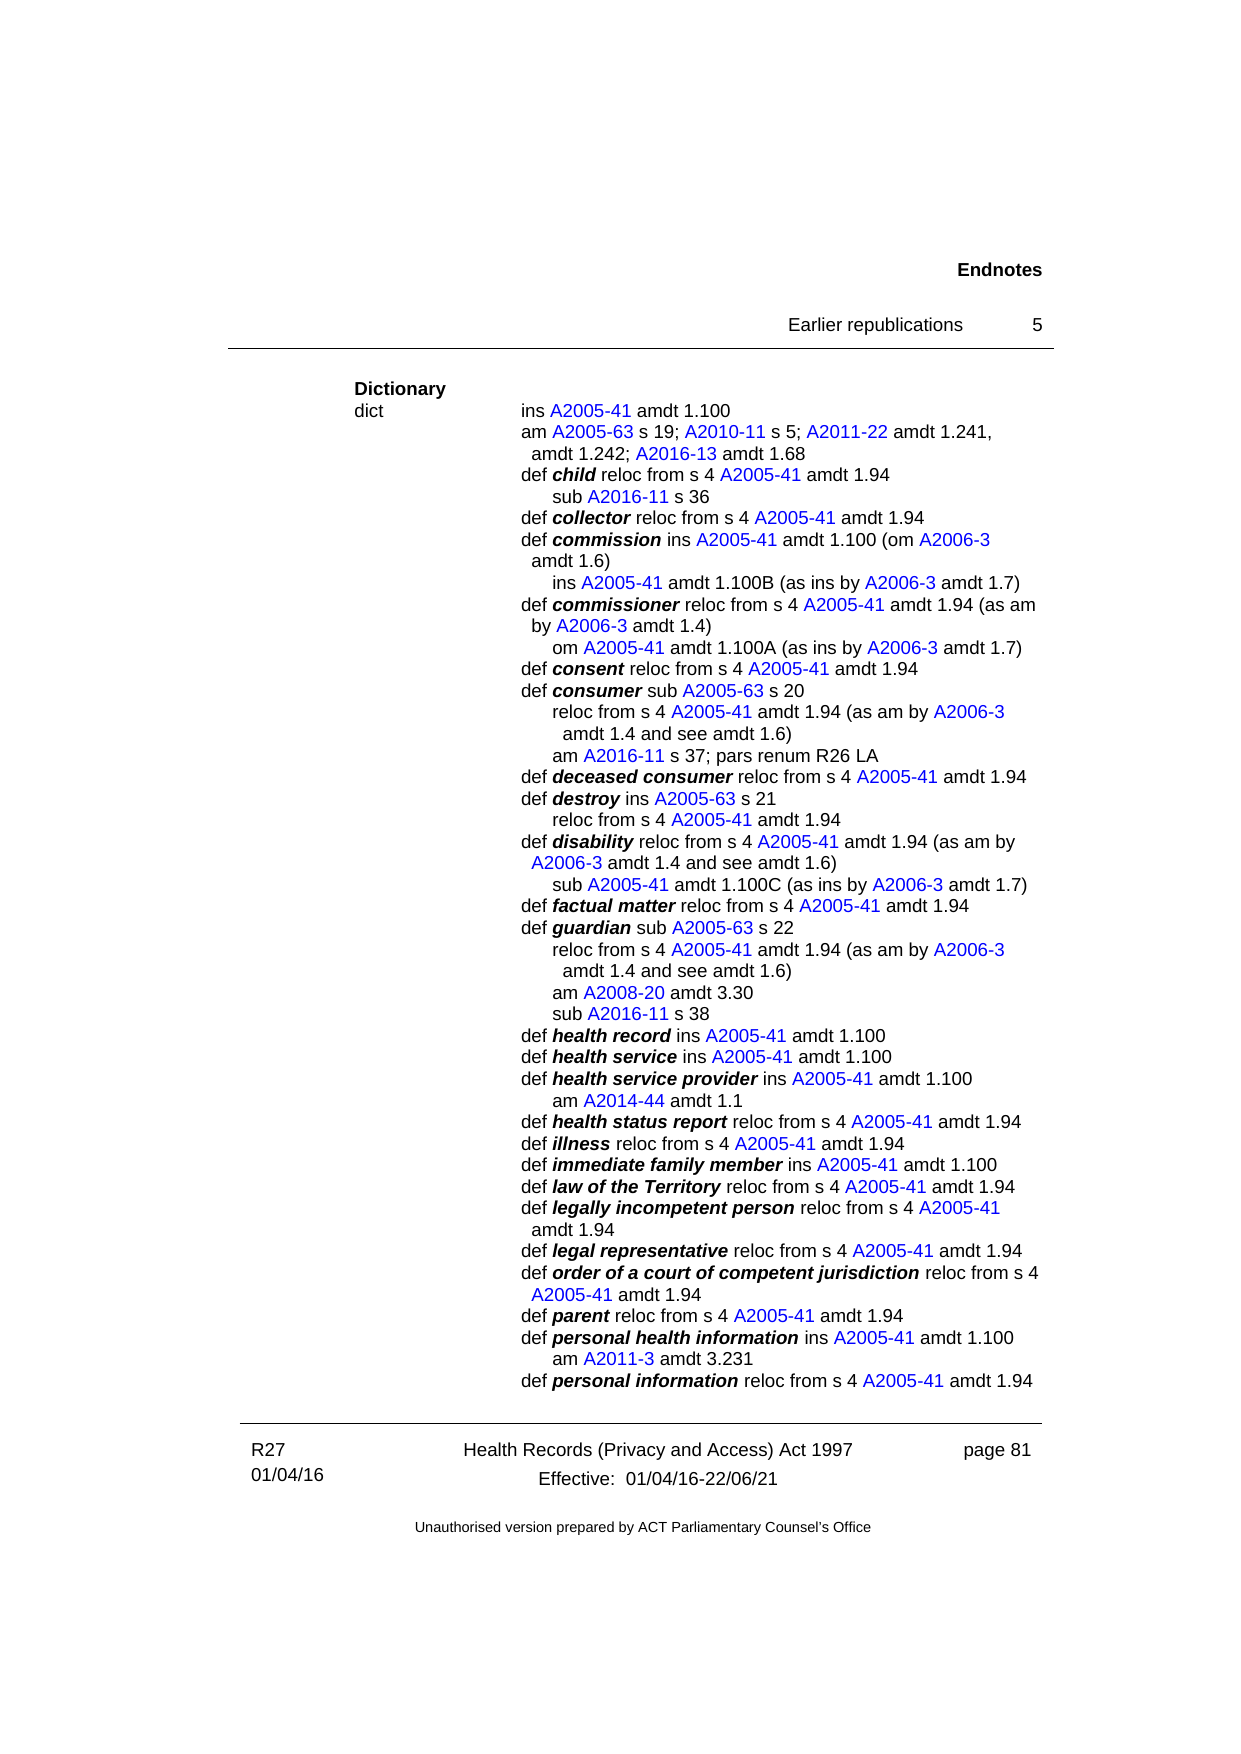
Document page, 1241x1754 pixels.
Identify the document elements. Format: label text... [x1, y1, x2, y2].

text def collector reloc from s 4 A2005-41 amdt 1.94 [354, 507, 1042, 529]
text reloc from s 4 A2005-41 amdt 1.94 [354, 809, 1042, 831]
text ins A2005-41 amdt 1.100B (as ins by A2006-3 amdt 1.7) [354, 572, 1042, 593]
text def illness reloc from s 4 A2005-41 amdt 1.94 [354, 1132, 1042, 1154]
text def legally incompetent person reloc from s 4 A2005-41 amdt 1.94 [354, 1197, 1042, 1240]
text am A2008-20 amdt 3.30 [354, 982, 1042, 1003]
text def deceased consumer reloc from s 4 A2005-41 amdt 1.94 [354, 766, 1042, 787]
text om A2005-41 amdt 1.100A (as ins by A2006-3 amdt 1.7) [354, 637, 1042, 658]
text def child reloc from s 4 A2005-41 amdt 1.94 [354, 464, 1042, 486]
text def consent reloc from s 4 A2005-41 amdt 1.94 [354, 658, 1042, 680]
text def disability reloc from s 4 A2005-41 amdt 1.94 (as am by A2006-3 amdt 1.4 and see amdt 1.6) [354, 831, 1042, 874]
text def health service ins A2005-41 amdt 1.100 [354, 1046, 1042, 1068]
text def health status report reloc from s 4 A2005-41 amdt 1.94 [354, 1111, 1042, 1132]
text def guardian sub A2005-63 s 22 [354, 917, 1042, 938]
text reloc from s 4 A2005-41 amdt 1.94 (as am by A2006-3 amdt 1.4 and see amdt 1.6) [354, 938, 1042, 982]
text def factual matter reloc from s 4 A2005-41 amdt 1.94 [354, 895, 1042, 917]
text def destroy ins A2005-63 s 21 [354, 787, 1042, 809]
text def parent reloc from s 4 A2005-41 amdt 1.94 [354, 1305, 1042, 1327]
text def immediate family member ins A2005-41 amdt 1.100 [354, 1154, 1042, 1176]
text def personal information reloc from s 4 A2005-41 amdt 1.94 [354, 1370, 1042, 1391]
text def legal representative reloc from s 4 A2005-41 amdt 1.94 [354, 1240, 1042, 1262]
text def personal health information ins A2005-41 amdt 1.100 [354, 1327, 1042, 1348]
text am A2011-3 amdt 3.231 [354, 1348, 1042, 1370]
text reloc from s 4 A2005-41 amdt 1.94 (as am by A2006-3 amdt 1.4 and see amdt 1.6) [354, 701, 1042, 744]
text dict ins A2005-41 amdt 1.100 [354, 399, 1042, 421]
text def health record ins A2005-41 amdt 1.100 [354, 1025, 1042, 1046]
text sub A2005-41 amdt 1.100C (as ins by A2006-3 amdt 1.7) [354, 874, 1042, 895]
text sub A2016-11 s 36 [354, 486, 1042, 507]
text am A2005-63 s 19; A2010-11 s 5; A2011-22 amdt 1.241, amdt 1.242; A2016-13 amdt 1.68 [354, 421, 1042, 464]
text def law of the Territory reloc from s 4 A2005-41 amdt 1.94 [354, 1176, 1042, 1197]
text def commission ins A2005-41 amdt 1.100 (om A2006-3 amdt 1.6) [354, 529, 1042, 572]
text def health service provider ins A2005-41 amdt 1.100 [354, 1068, 1042, 1089]
text Dictionary [354, 378, 1042, 399]
text def order of a court of competent jurisdiction reloc from s 4 A2005-41 amdt 1.94 [354, 1262, 1042, 1305]
text def commissioner reloc from s 4 A2005-41 amdt 1.94 (as am by A2006-3 amdt 1.4) [354, 593, 1042, 637]
text sub A2016-11 s 38 [354, 1003, 1042, 1025]
text am A2014-44 amdt 1.1 [354, 1089, 1042, 1111]
text def consumer sub A2005-63 s 20 [354, 680, 1042, 701]
text am A2016-11 s 37; pars renum R26 LA [354, 744, 1042, 766]
